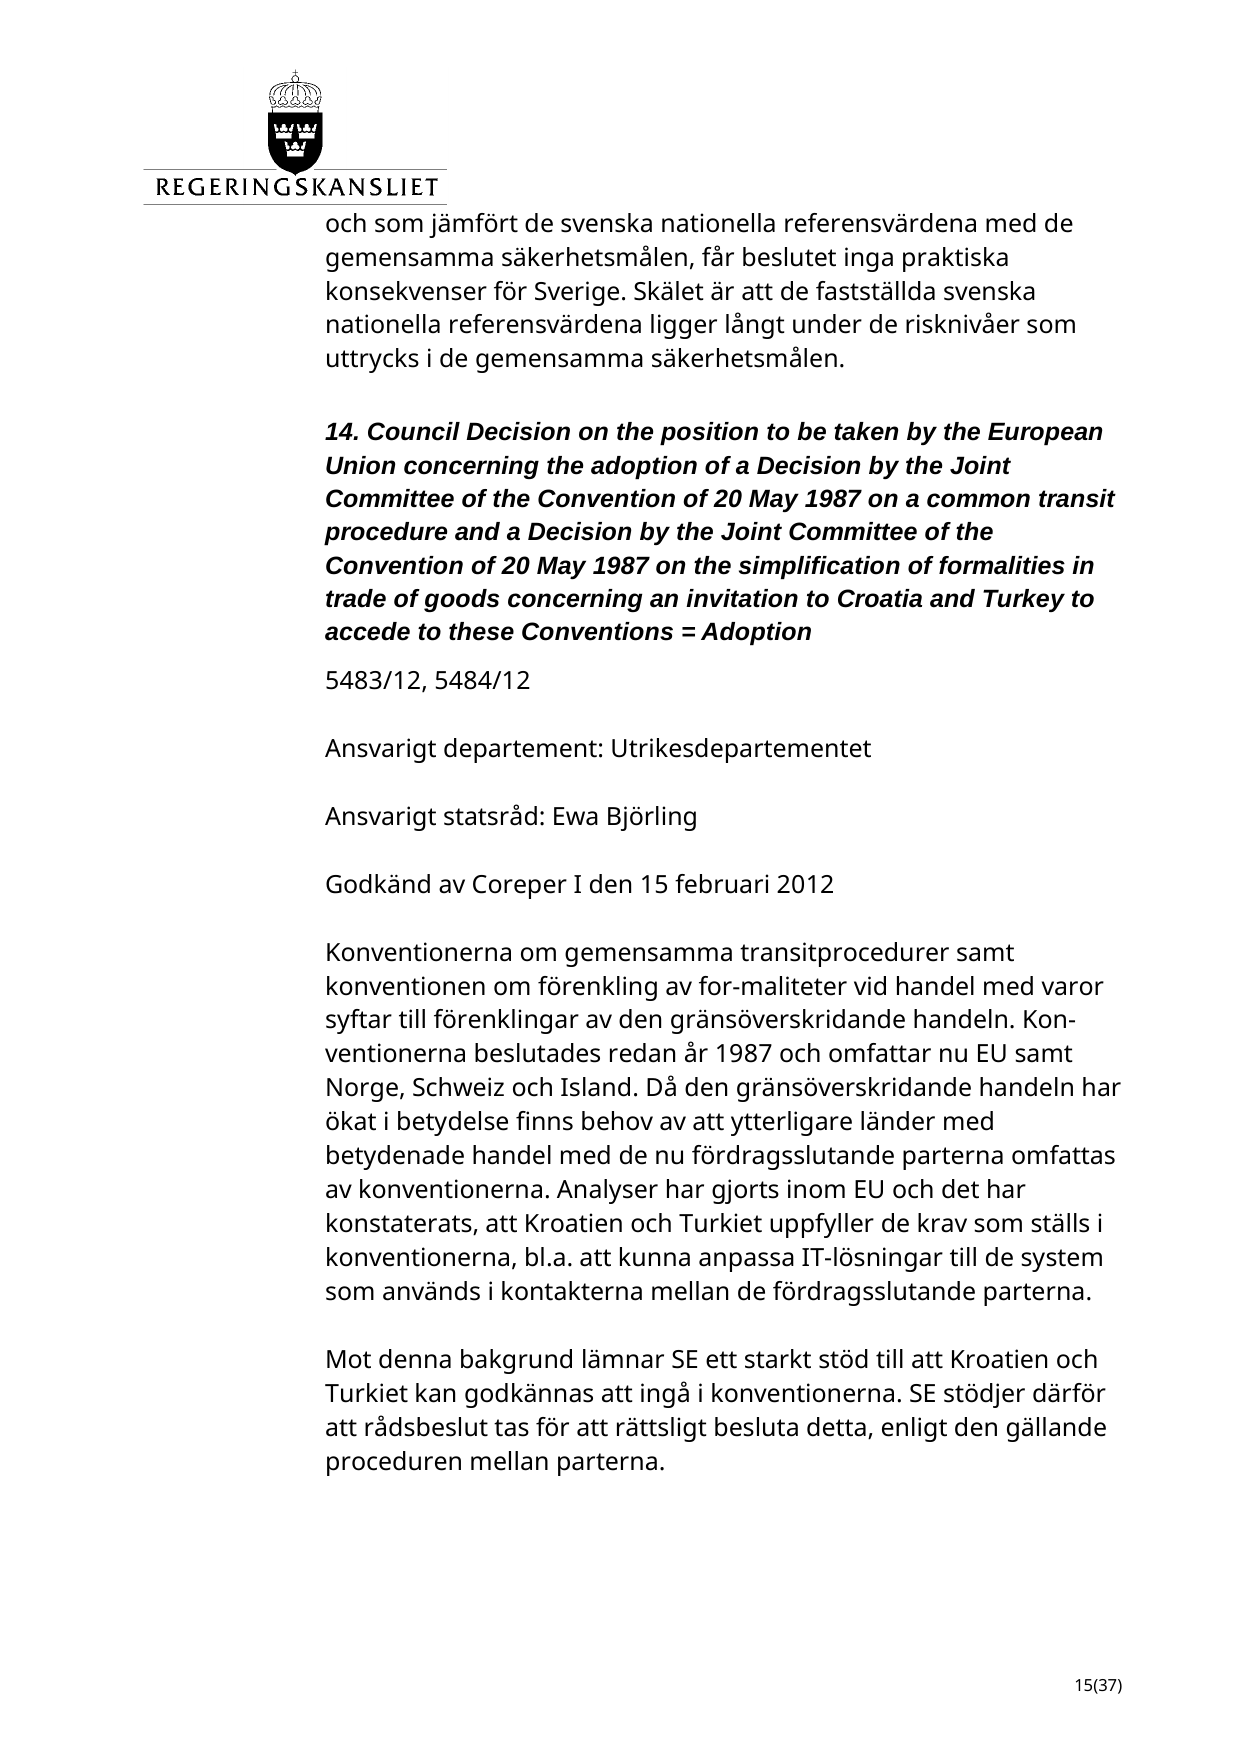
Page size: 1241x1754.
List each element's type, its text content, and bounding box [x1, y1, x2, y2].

text Ansvarigt departement: Utrikesdepartementet [325, 731, 1122, 765]
subtitle 14. Council Decision on the position to be taken by the European Union concerning the adoption of a Decision by the Joint Committee of the Convention of 20 May 1987 on a common transit procedure and a Decision by the Joint Committee of the Convention of 20 May 1987 on the simplification of formalities in trade of goods concerning an invitation to Croatia and Turkey to accede to these Conventions = Adoption [325, 413, 1122, 646]
picture [141, 67, 449, 207]
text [325, 161, 1122, 375]
text 5483/12, 5484/12 [325, 663, 1122, 697]
text Ansvarigt statsråd: Ewa Björling [325, 799, 1122, 833]
text Godkänd av Coreper I den 15 februari 2012 [325, 867, 1122, 901]
text Konventionerna om gemensamma transitprocedurer samt konventionen om förenkling av for-maliteter vid handel med varor syftar till förenklingar av den gränsöverskridande handeln. Kon-ventionerna beslutades redan år 1987 och omfattar nu EU samt Norge, Schweiz och Island. Då den gränsöverskridande handeln har ökat i betydelse finns behov av att ytterligare länder med betydenade handel med de nu fördragsslutande parterna omfattas av konventionerna. Analyser har gjorts inom EU och det har konstaterats, att Kroatien och Turkiet uppfyller de krav som ställs i konventionerna, bl.a. att kunna anpassa IT-lösningar till de system som används i kontakterna mellan de fördragsslutande parterna. [325, 934, 1122, 1308]
text Mot denna bakgrund lämnar SE ett starkt stöd till att Kroatien och Turkiet kan godkännas att ingå i konventionerna. SE stödjer därför att rådsbeslut tas för att rättsligt besluta detta, enligt den gällande proceduren mellan parterna. [325, 1342, 1122, 1478]
